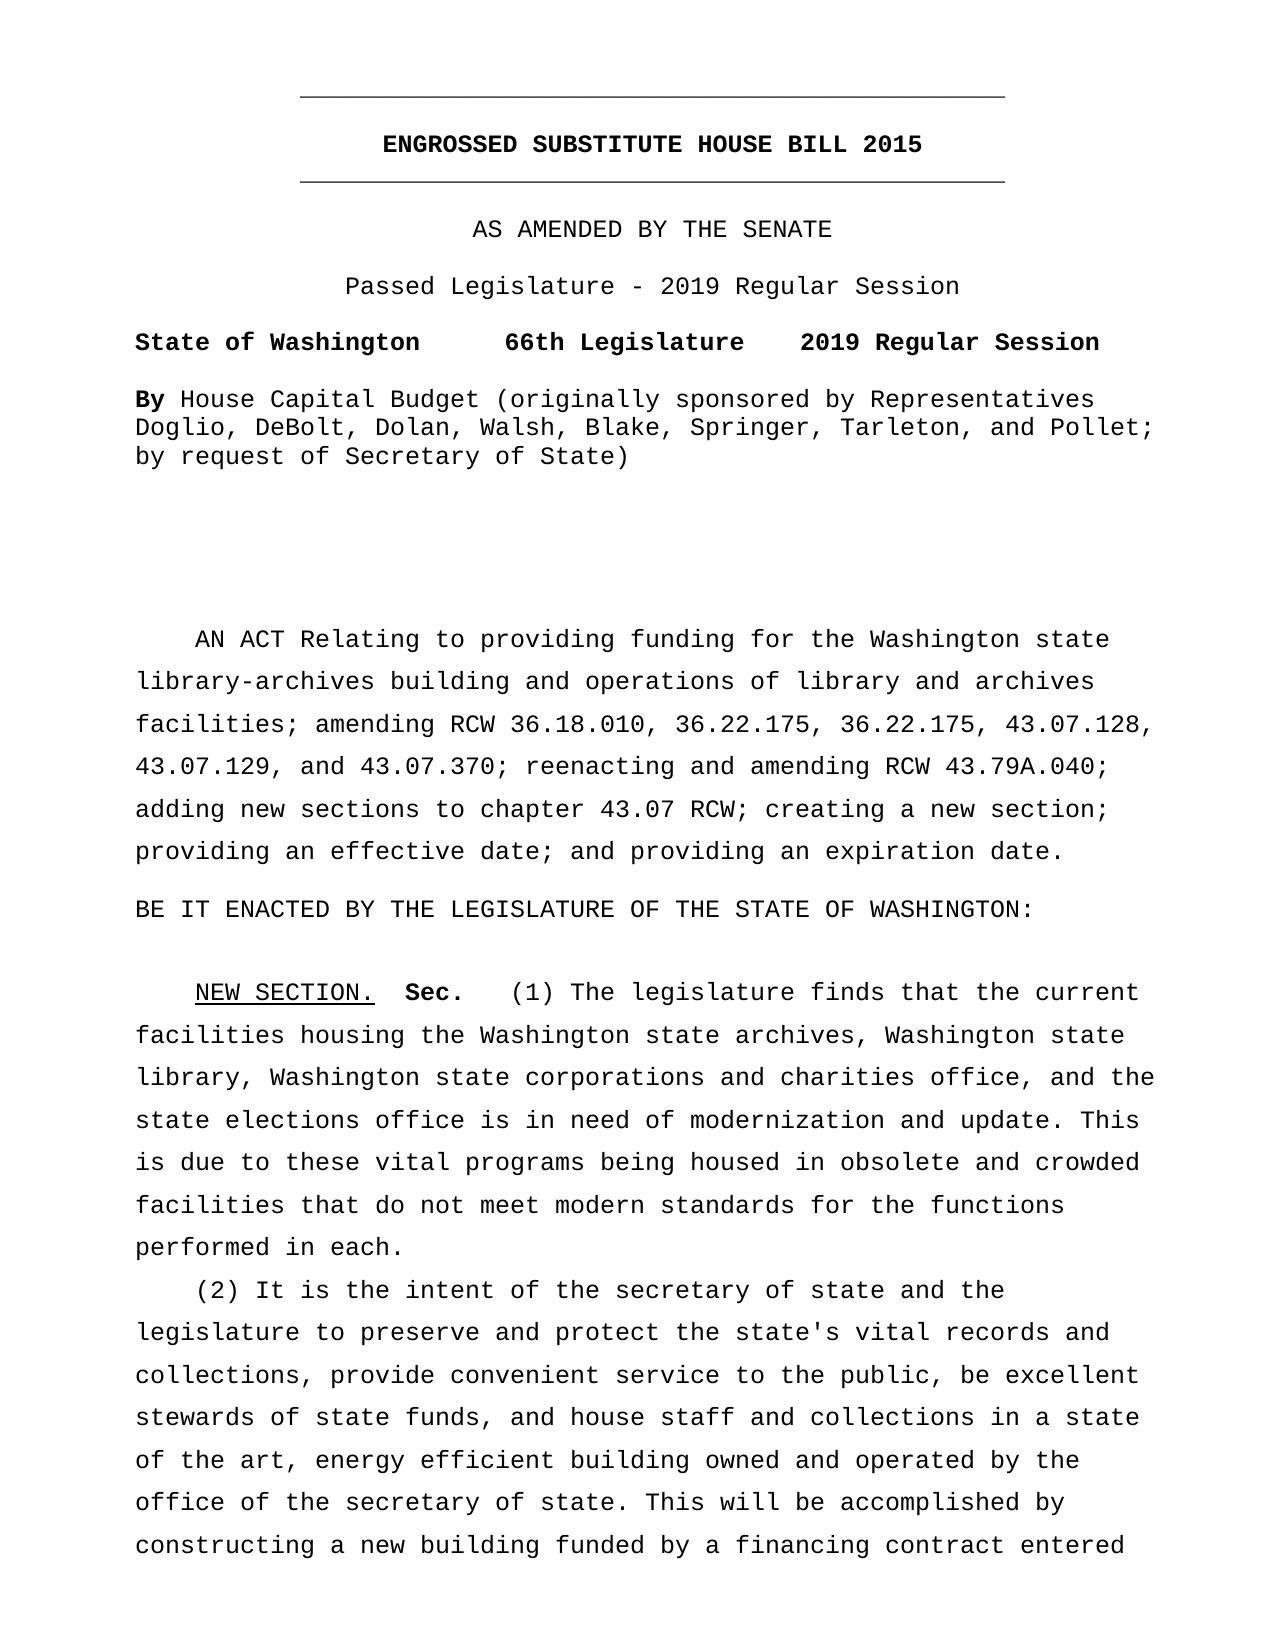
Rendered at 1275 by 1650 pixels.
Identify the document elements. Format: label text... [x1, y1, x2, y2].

text State of Washington 66th Legislature 2019 Regular Session [135, 330, 1170, 358]
text NEW SECTION. Sec. (1) The legislature finds that the current facilities housing the Washington state archives, Washington state library, Washington state corporations and charities office, and the state elections office is in need of modernization and update. This is due to these vital programs being housed in obsolete and crowded facilities that do not meet modern standards for the functions performed in each. [135, 967, 1170, 1264]
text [135, 1264, 1170, 1562]
text _______________________________________________ [135, 75, 1170, 103]
text ENGROSSED SUBSTITUTE HOUSE BILL 2015 [135, 132, 1170, 160]
text By House Capital Budget (originally sponsored by Representatives Doglio, DeBolt, Dolan, Walsh, Blake, Springer, Tarleton, and Pollet; by request of Secretary of State) [135, 387, 1170, 472]
text Passed Legislature - 2019 Regular Session [135, 273, 1170, 302]
text AS AMENDED BY THE SENATE [135, 217, 1170, 245]
text AN ACT Relating to providing funding for the Washington state library-archives building and operations of library and archives facilities; amending RCW 36.18.010, 36.22.175, 36.22.175, 43.07.128, 43.07.129, and 43.07.370; reenacting and amending RCW 43.79A.040; adding new sections to chapter 43.07 RCW; creating a new section; providing an effective date; and providing an expiration date. [135, 613, 1170, 868]
text BE IT ENACTED BY THE LEGISLATURE OF THE STATE OF WASHINGTON: [135, 897, 1170, 925]
text _______________________________________________ [135, 160, 1170, 188]
